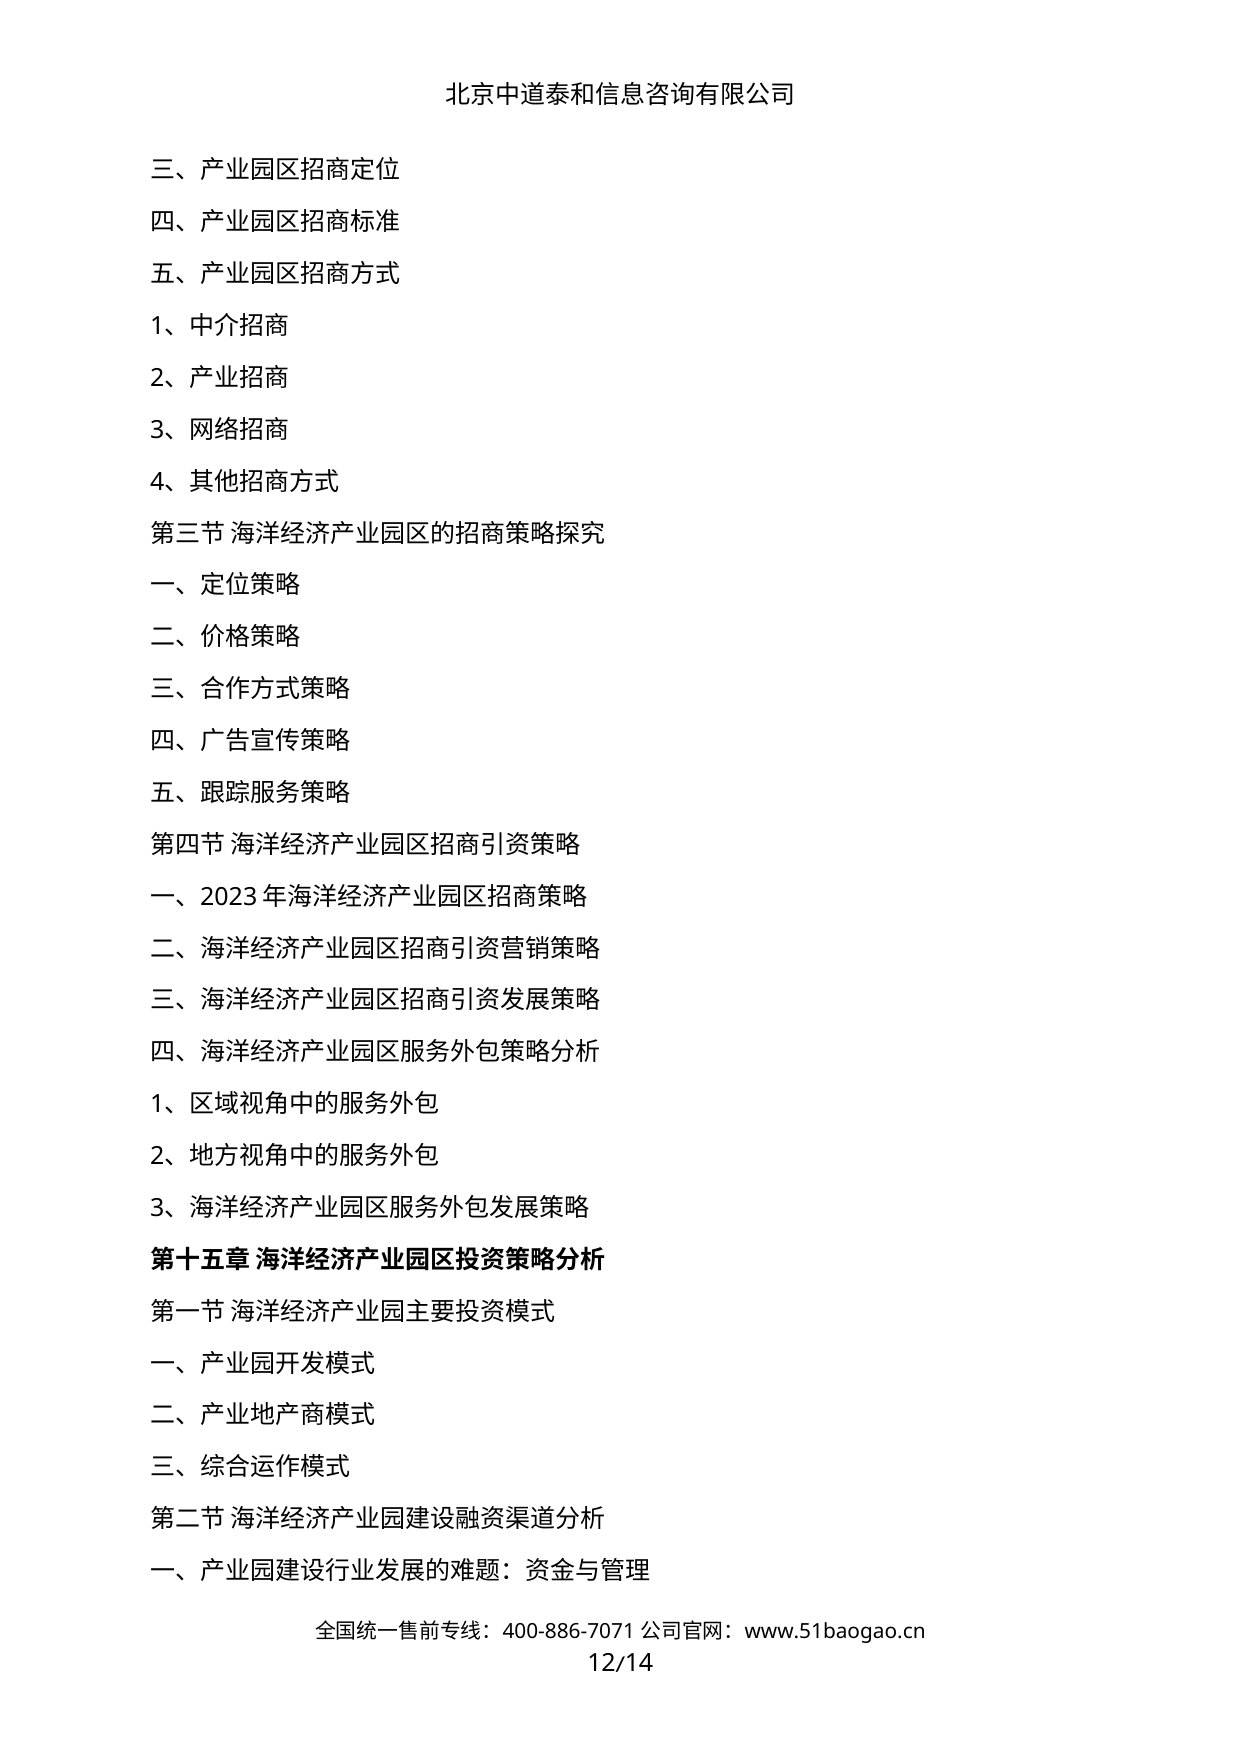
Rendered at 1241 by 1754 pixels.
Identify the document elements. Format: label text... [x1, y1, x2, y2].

text 一、产业园开发模式 [150, 1343, 1090, 1379]
text 1、区域视角中的服务外包 [150, 1084, 1090, 1120]
text 第四节 海洋经济产业园区招商引资策略 [150, 824, 1090, 861]
text 第二节 海洋经济产业园建设融资渠道分析 [150, 1499, 1090, 1535]
text 四、产业园区招商标准 [150, 202, 1090, 238]
text 三、海洋经济产业园区招商引资发展策略 [150, 980, 1090, 1016]
text 3、网络招商 [150, 409, 1090, 446]
text 四、广告宣传策略 [150, 721, 1090, 757]
text 2、地方视角中的服务外包 [150, 1136, 1090, 1172]
text 三、合作方式策略 [150, 669, 1090, 705]
text 1、中介招商 [150, 306, 1090, 342]
text 第一节 海洋经济产业园主要投资模式 [150, 1291, 1090, 1327]
text 五、跟踪服务策略 [150, 772, 1090, 809]
text 一、产业园建设行业发展的难题：资金与管理 [150, 1551, 1090, 1587]
text 4、其他招商方式 [150, 461, 1090, 497]
text 一、定位策略 [150, 565, 1090, 601]
text 第三节 海洋经济产业园区的招商策略探究 [150, 513, 1090, 549]
text 二、价格策略 [150, 617, 1090, 653]
text 五、产业园区招商方式 [150, 254, 1090, 290]
text 3、海洋经济产业园区服务外包发展策略 [150, 1187, 1090, 1224]
text 2、产业招商 [150, 357, 1090, 394]
text 二、产业地产商模式 [150, 1395, 1090, 1431]
text 一、2023年海洋经济产业园区招商策略 [150, 876, 1090, 912]
text 三、产业园区招商定位 [150, 150, 1090, 186]
text 二、海洋经济产业园区招商引资营销策略 [150, 928, 1090, 964]
text 第十五章 海洋经济产业园区投资策略分析 [150, 1239, 1090, 1276]
text 三、综合运作模式 [150, 1447, 1090, 1483]
text 四、海洋经济产业园区服务外包策略分析 [150, 1032, 1090, 1068]
